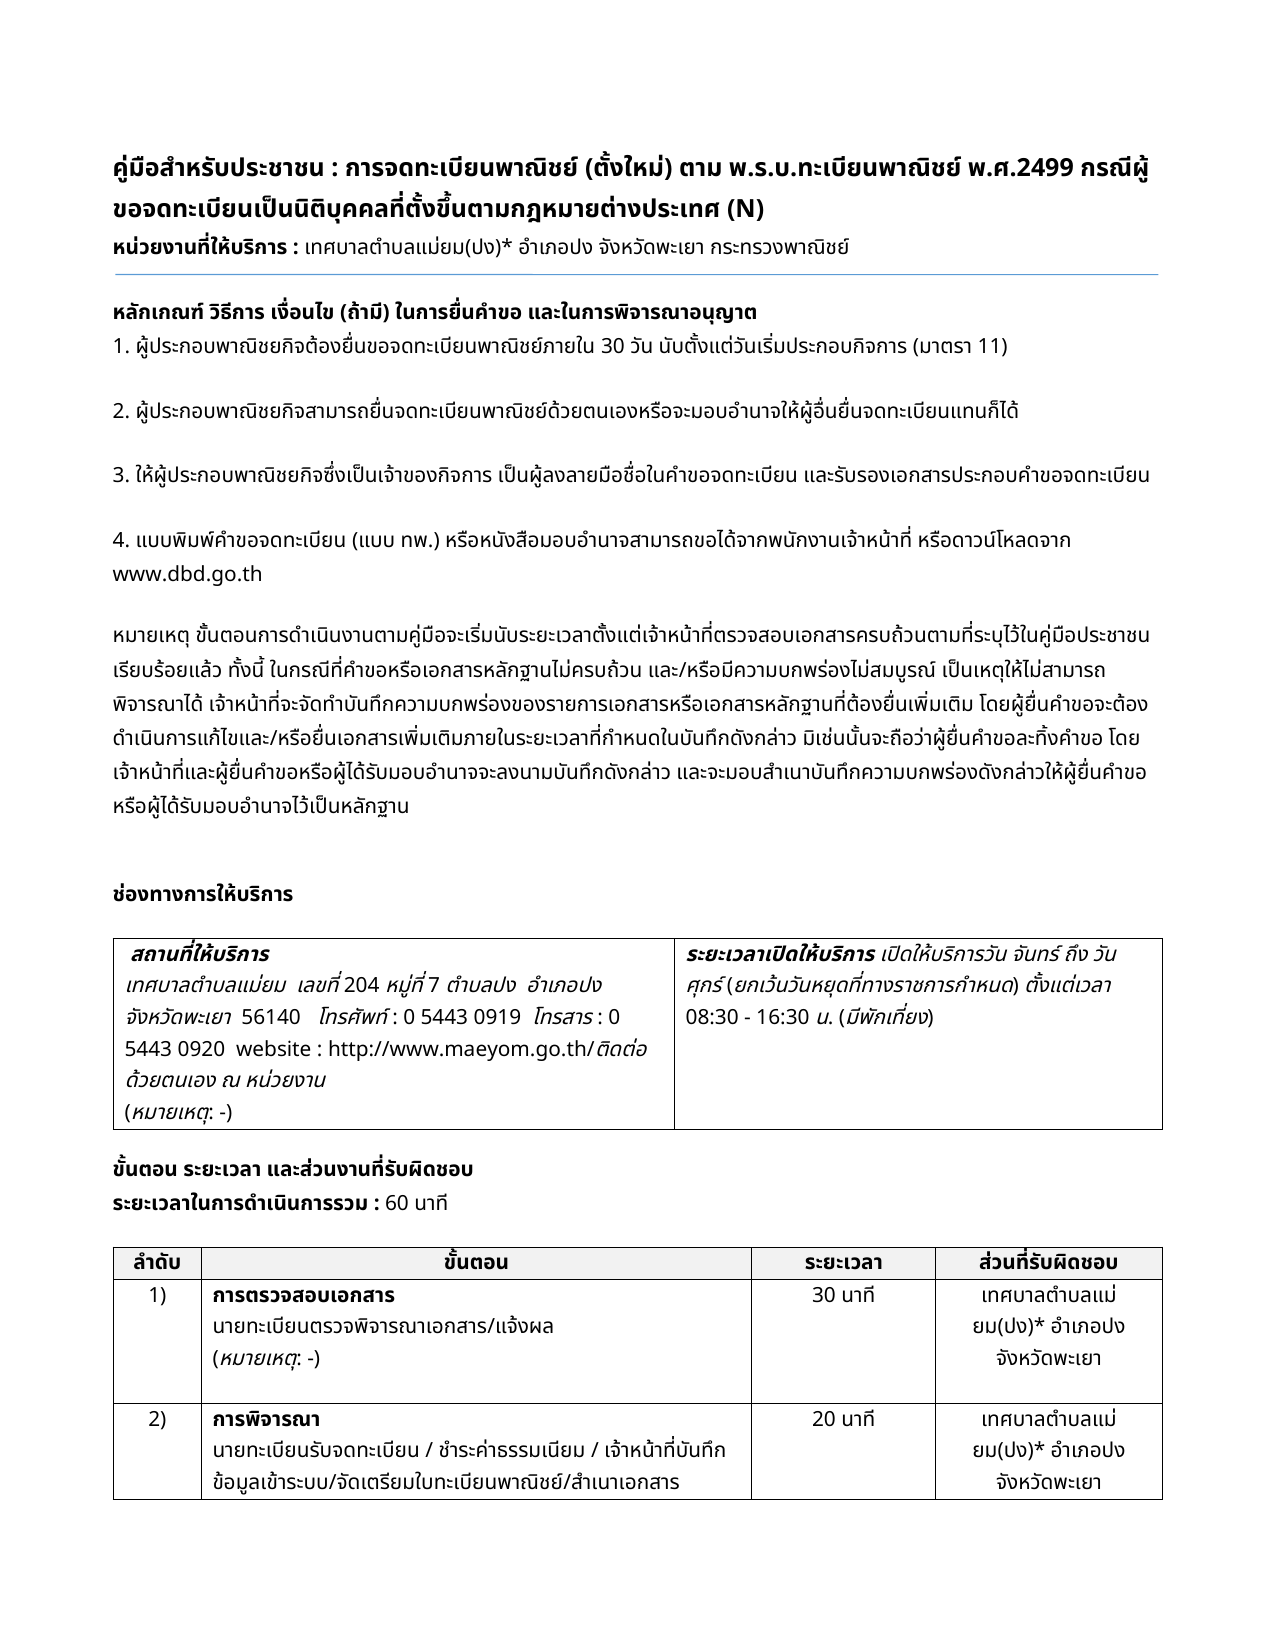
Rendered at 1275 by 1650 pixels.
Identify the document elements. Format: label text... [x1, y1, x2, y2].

table_cell 20 นาที [752, 1404, 935, 1499]
text หน่วยงานที่ให้บริการ : เทศบาลตำบลแม่ยม(ปง)* อำเภอปง จังหวัดพะเยา กระทรวงพาณิชย์ [112, 232, 1162, 264]
table_cell 30 นาที [752, 1280, 935, 1403]
text ระยะเวลาในการดำเนินการรวม : 60 นาที [112, 1188, 1162, 1219]
text ขั้นตอน ระยะเวลา และส่วนงานที่รับผิดชอบ [112, 1154, 1162, 1185]
table_cell เทศบาลตำบลแม่ยม(ปง)* อำเภอปง จังหวัดพะเยา [936, 1280, 1162, 1403]
table_header ขั้นตอน [202, 1248, 751, 1279]
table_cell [936, 1404, 1162, 1499]
text 1. ผู้ประกอบพาณิชยกิจต้องยื่นขอจดทะเบียนพาณิชย์ภายใน 30 วัน นับตั้งแต่วันเริ่มประกอบกิจการ (มาตรา 11) 2. ผู้ประกอบพาณิชยกิจสามารถยื่นจดทะเบียนพาณิชย์ด้วยตนเองหรือจะมอบอำนาจให้ผู้อื่นยื่นจดทะเบียนแทนก็ได้ 3. ให้ผู้ประกอบพาณิชยกิจซึ่งเป็นเจ้าของกิจการ เป็นผู้ลงลายมือชื่อในคำขอจดทะเบียน และรับรองเอกสารประกอบคำขอจดทะเบียน 4. แบบพิมพ์คำขอจดทะเบียน (แบบ ทพ.) หรือหนังสือมอบอำนาจสามารถขอได้จากพนักงานเจ้าหน้าที่ หรือดาวน์โหลดจาก www.dbd.go.th หมายเหตุ ขั้นตอนการดำเนินงานตามคู่มือจะเริ่มนับระยะเวลาตั้งแต่เจ้าหน้าที่ตรวจสอบเอกสารครบถ้วนตามที่ระบุไว้ในคู่มือประชาชนเรียบร้อยแล้ว ทั้งนี้ ในกรณีที่คำขอหรือเอกสารหลักฐานไม่ครบถ้วน และ/หรือมีความบกพร่องไม่สมบูรณ์ เป็นเหตุให้ไม่สามารถพิจารณาได้ เจ้าหน้าที่จะจัดทำบันทึกความบกพร่องของรายการเอกสารหรือเอกสารหลักฐานที่ต้องยื่นเพิ่มเติม โดยผู้ยื่นคำขอจะต้องดำเนินการแก้ไขและ/หรือยื่นเอกสารเพิ่มเติมภายในระยะเวลาที่กำหนดในบันทึกดังกล่าว มิเช่นนั้นจะถือว่าผู้ยื่นคำขอละทิ้งคำขอ โดยเจ้าหน้าที่และผู้ยื่นคำขอหรือผู้ได้รับมอบอำนาจจะลงนามบันทึกดังกล่าว และจะมอบสำเนาบันทึกความบกพร่องดังกล่าวให้ผู้ยื่นคำขอหรือผู้ได้รับมอบอำนาจไว้เป็นหลักฐาน [112, 331, 1162, 853]
table_header สถานที่ให้บริการ เทศบาลตำบลแม่ยม เลขที่ 204 หมู่ที่ 7 ตำบลปง อำเภอปง จังหวัดพะเยา 56140 โทรศัพท์ : 0 5443 0919 โทรสาร : 0 5443 0920 website : http://www.maeyom.go.th/ติดต่อด้วยตนเอง ณ หน่วยงาน (หมายเหตุ: -) [114, 939, 674, 1128]
text คู่มือสำหรับประชาชน : การจดทะเบียนพาณิชย์ (ตั้งใหม่) ตาม พ.ร.บ.ทะเบียนพาณิชย์ พ.ศ.2499 กรณีผู้ขอจดทะเบียนเป็นนิติบุคคลที่ตั้งขึ้นตามกฎหมายต่างประเทศ (N) [112, 150, 1162, 229]
table_header ส่วนที่รับผิดชอบ [936, 1248, 1162, 1279]
text ช่องทางการให้บริการ [112, 879, 1162, 911]
table_cell 2) [114, 1404, 201, 1499]
table_cell 1) [114, 1280, 201, 1403]
text หลักเกณฑ์ วิธีการ เงื่อนไข (ถ้ามี) ในการยื่นคำขอ และในการพิจารณาอนุญาต [112, 297, 1162, 328]
table_header ระยะเวลา [752, 1248, 935, 1279]
table_header ระยะเวลาเปิดให้บริการ เปิดให้บริการวัน จันทร์ ถึง วันศุกร์ (ยกเว้นวันหยุดที่ทางราชการกำหนด) ตั้งแต่เวลา 08:30 - 16:30 น. (มีพักเที่ยง) [675, 939, 1162, 1128]
table_cell การตรวจสอบเอกสาร นายทะเบียนตรวจพิจารณาเอกสาร/แจ้งผล (หมายเหตุ: -) [202, 1280, 751, 1403]
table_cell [202, 1404, 751, 1499]
table_header ลำดับ [114, 1248, 201, 1279]
